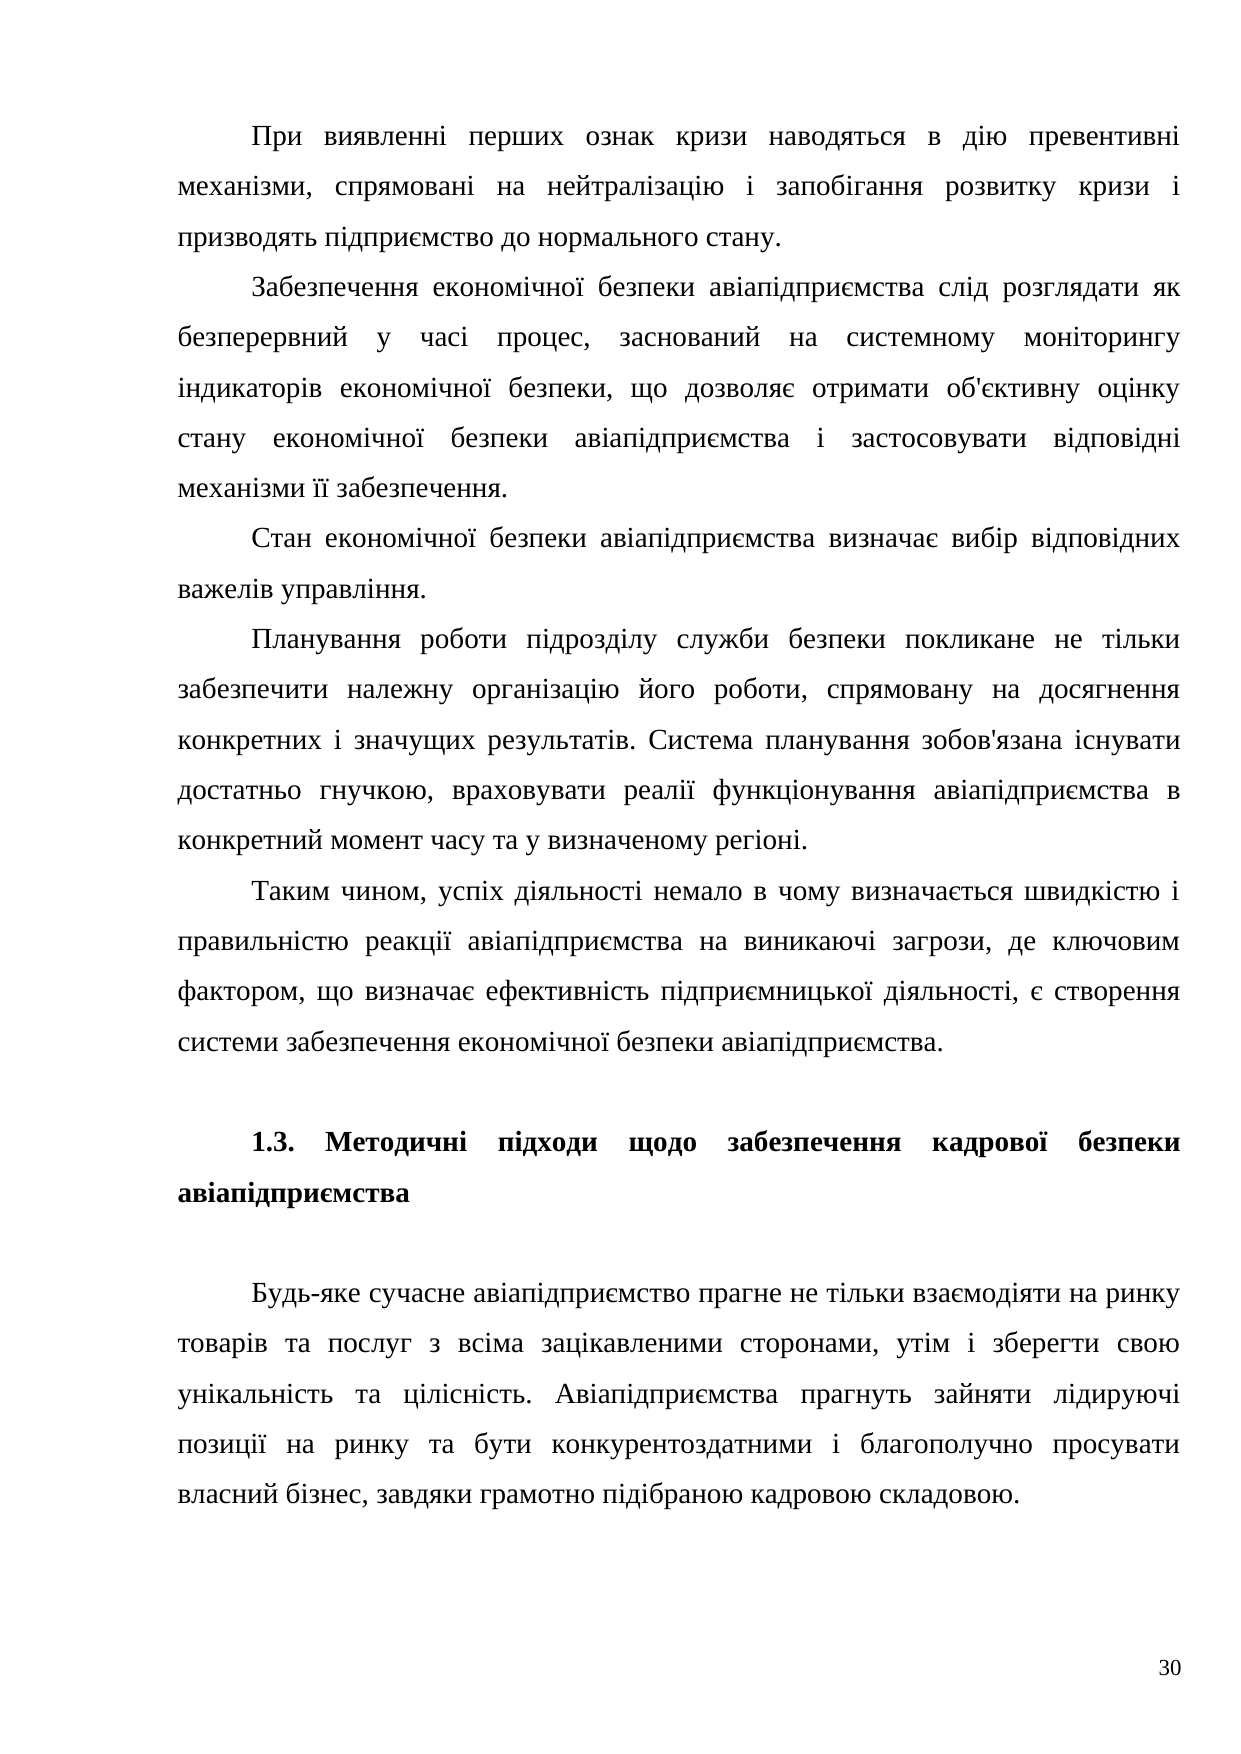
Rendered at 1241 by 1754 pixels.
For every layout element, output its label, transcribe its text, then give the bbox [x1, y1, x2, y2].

text Стан економічної безпеки авіапідприємства визначає вибір відповідних важелів управління. [177, 521, 1181, 604]
text Планування роботи підрозділу служби безпеки покликане не тільки забезпечити належну організацію його роботи, спрямовану на досягнення конкретних і значущих результатів. Система планування зобов'язана існувати достатньо гнучкою, враховувати реалії функціонування авіапідприємства в конкретний момент часу та у визначеному регіоні. [177, 621, 1181, 856]
text 1.3. Методичні підходи щодо забезпечення кадрової безпеки авіапідприємства [177, 1124, 1181, 1208]
text Будь-яке сучасне авіапідприємство прагне не тільки взаємодіяти на ринку товарів та послуг з всіма зацікавленими сторонами, утім і зберегти свою унікальність та цілісність. Авіапідприємства прагнуть зайняти лідируючі позиції на ринку та бути конкурентоздатними і благополучно просувати власний бізнес, завдяки грамотно підібраною кадровою складовою. [177, 1275, 1181, 1510]
text Таким чином, успіх діяльності немало в чому визначається швидкістю і правильністю реакції авіапідприємства на виникаючі загрози, де ключовим фактором, що визначає ефективність підприємницької діяльності, є створення системи забезпечення економічної безпеки авіапідприємства. [177, 873, 1181, 1057]
text Забезпечення економічної безпеки авіапідприємства слід розглядати як безперервний у часі процес, заснований на системному моніторингу індикаторів економічної безпеки, що дозволяє отримати об'єктивну оцінку стану економічної безпеки авіапідприємства і застосовувати відповідні механізми її забезпечення. [177, 269, 1181, 504]
text При виявленні перших ознак кризи наводяться в дію превентивні механізми, спрямовані на нейтралізацію і запобігання розвитку кризи і призводять підприємство до нормального стану. [177, 118, 1181, 252]
